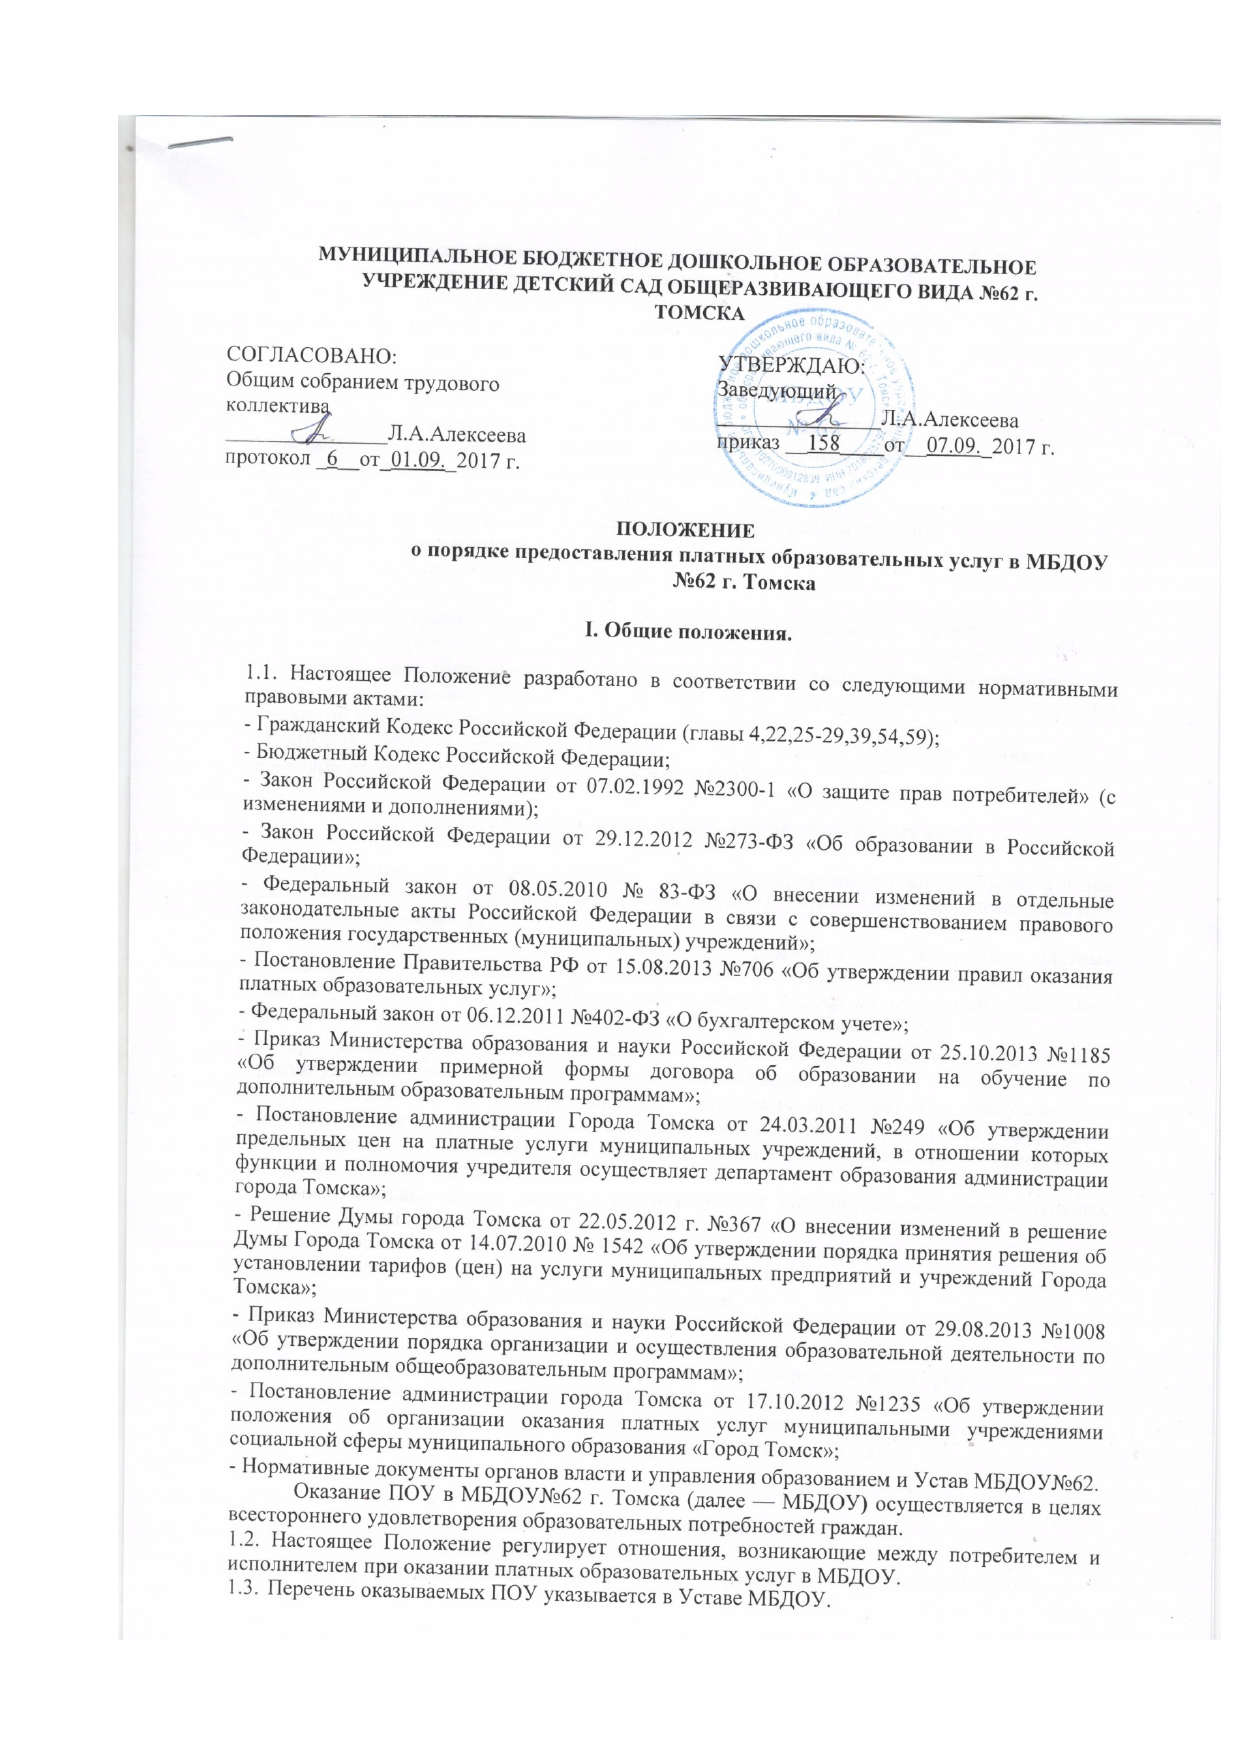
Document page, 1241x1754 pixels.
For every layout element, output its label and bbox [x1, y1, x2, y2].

picture [118, 115, 1221, 1655]
